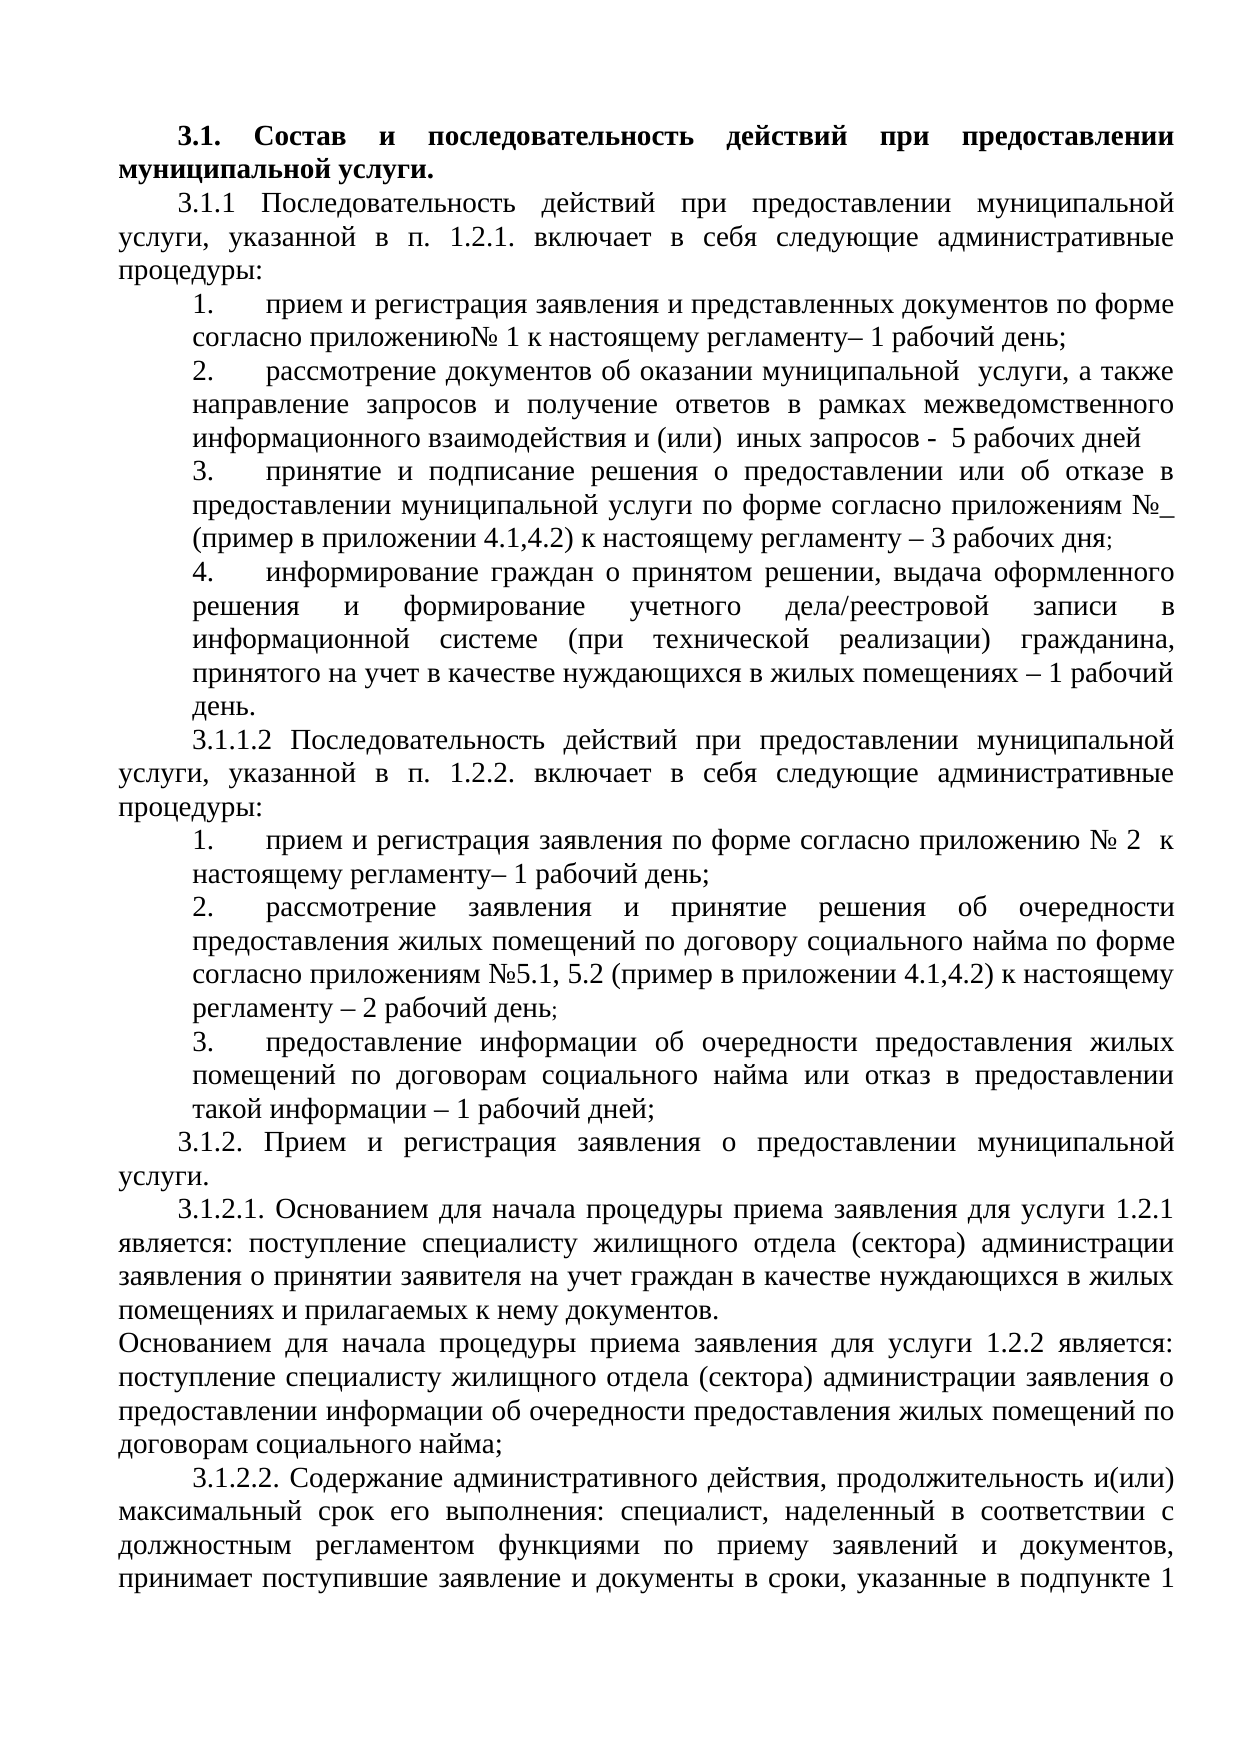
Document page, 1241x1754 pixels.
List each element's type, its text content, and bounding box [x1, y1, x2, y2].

text 4. информирование граждан о принятом решении, выдача оформленного решения и формирование учетного дела/реестровой записи в информационной системе (при технической реализации) гражданина, принятого на учет в качестве нуждающихся в жилых помещениях – 1 рабочий день. [192, 554, 1175, 722]
text 3.1.1 Последовательность действий при предоставлении муниципальной услуги, указанной в п. 1.2.1. включает в себя следующие административные процедуры: [118, 185, 1175, 286]
text Основанием для начала процедуры приема заявления для услуги 1.2.2 является: поступление специалисту жилищного отдела (сектора) администрации заявления о предоставлении информации об очередности предоставления жилых помещений по договорам социального найма; [118, 1326, 1175, 1460]
text 2. рассмотрение документов об оказании муниципальной услуги, а также направление запросов и получение ответов в рамках межведомственного информационного взаимодействия и (или) иных запросов - 5 рабочих дней [192, 353, 1175, 453]
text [118, 1460, 1175, 1594]
text 1. прием и регистрация заявления и представленных документов по форме согласно приложению№ 1 к настоящему регламенту– 1 рабочий день; [192, 286, 1175, 353]
text 3.1.2. Прием и регистрация заявления о предоставлении муниципальной услуги. [118, 1124, 1175, 1191]
text 3.1.2.1. Основанием для начала процедуры приема заявления для услуги 1.2.1 является: поступление специалисту жилищного отдела (сектора) администрации заявления о принятии заявителя на учет граждан в качестве нуждающихся в жилых помещениях и прилагаемых к нему документов. [118, 1191, 1175, 1326]
text 3.1.1.2 Последовательность действий при предоставлении муниципальной услуги, указанной в п. 1.2.2. включает в себя следующие административные процедуры: [118, 722, 1175, 822]
text 3. принятие и подписание решения о предоставлении или об отказе в предоставлении муниципальной услуги по форме согласно приложениям №_ (пример в приложении 4.1,4.2) к настоящему регламенту – 3 рабочих дня; [192, 453, 1175, 554]
text 1. прием и регистрация заявления по форме согласно приложению № 2 к настоящему регламенту– 1 рабочий день; [192, 822, 1175, 889]
text 3. предоставление информации об очередности предоставления жилых помещений по договорам социального найма или отказ в предоставлении такой информации – 1 рабочий дней; [192, 1024, 1175, 1124]
text 2. рассмотрение заявления и принятие решения об очередности предоставления жилых помещений по договору социального найма по форме согласно приложениям №5.1, 5.2 (пример в приложении 4.1,4.2) к настоящему регламенту – 2 рабочий день; [192, 889, 1175, 1024]
text 3.1. Состав и последовательность действий при предоставлении муниципальной услуги. [118, 118, 1175, 185]
